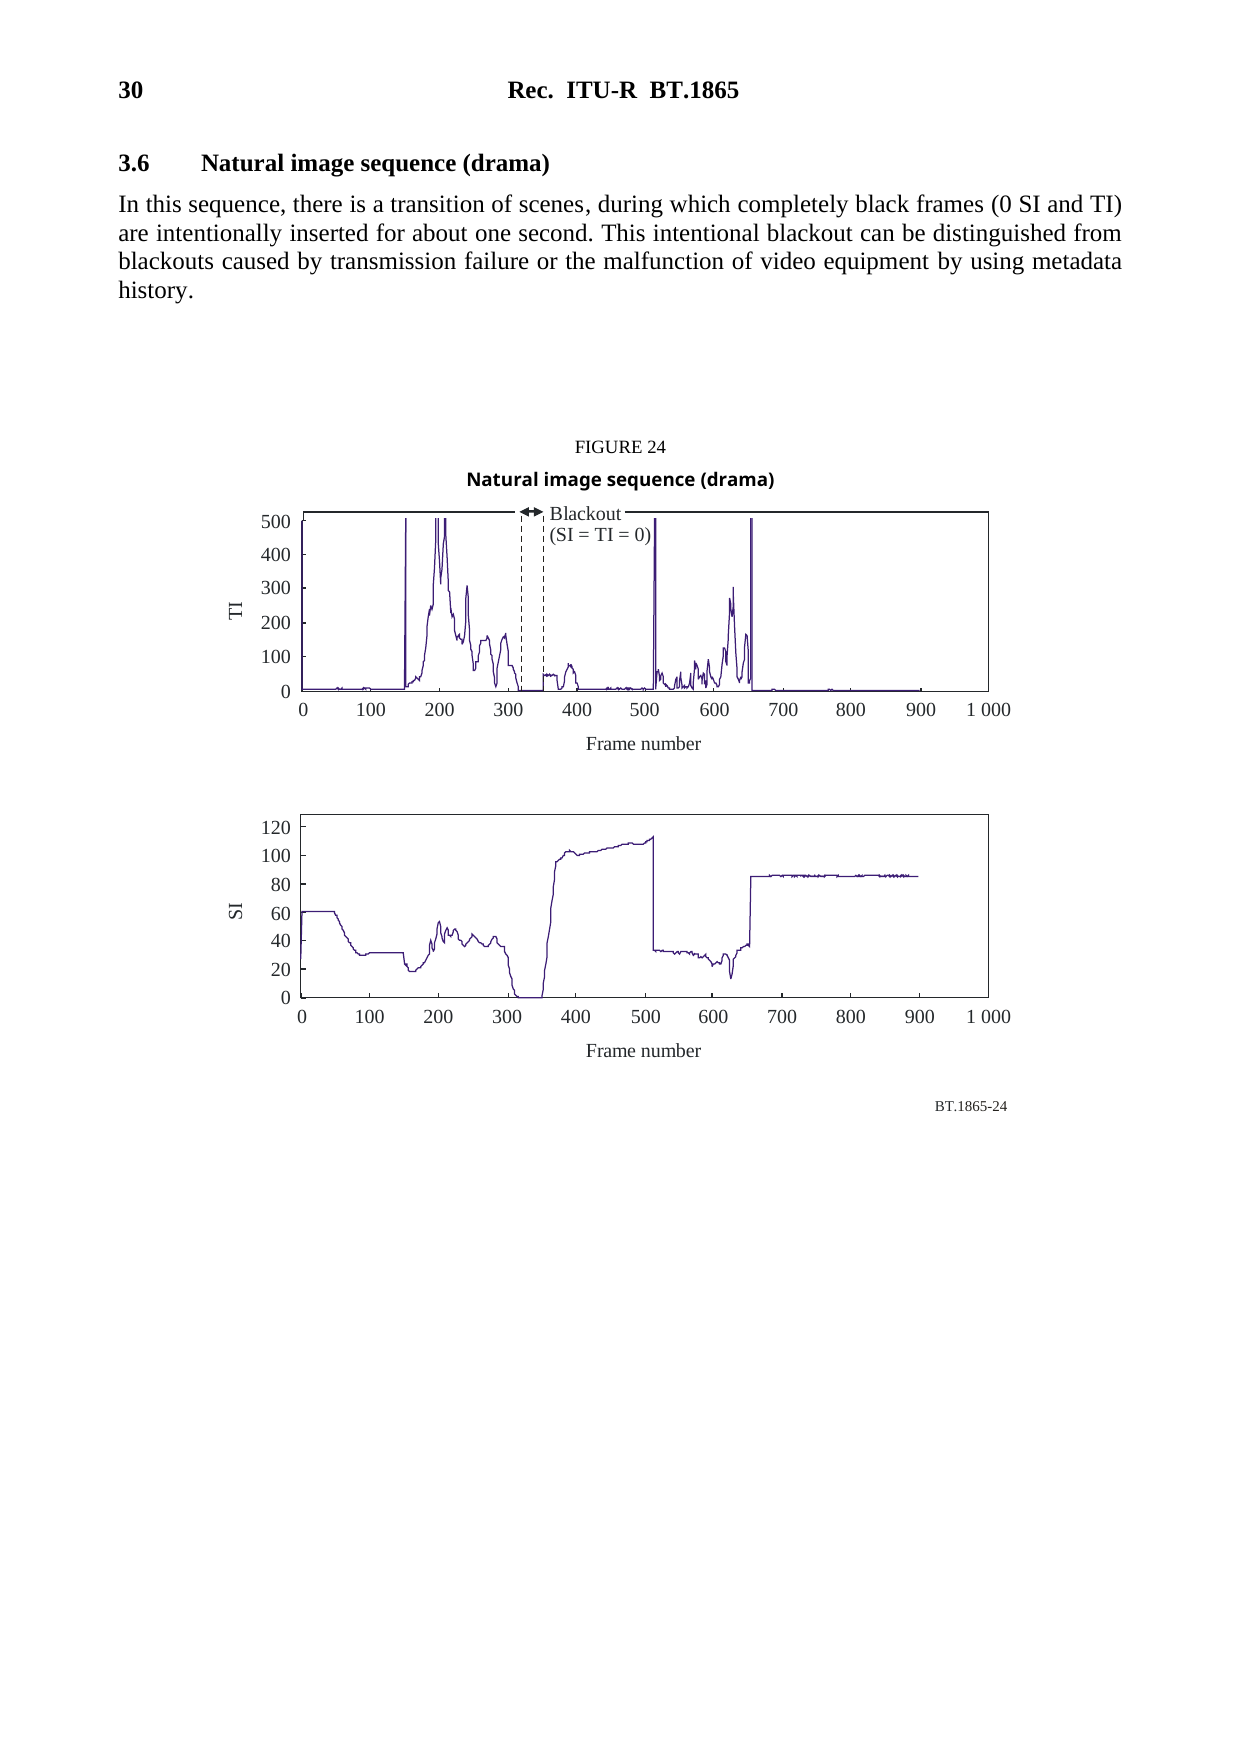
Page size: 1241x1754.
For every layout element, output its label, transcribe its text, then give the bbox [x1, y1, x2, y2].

title Natural image sequence (drama) [118, 466, 1122, 492]
subtitle 3.6 Natural image sequence (drama) [118, 148, 1122, 176]
text Figure 24 [118, 436, 1122, 458]
text In this sequence, there is a transition of scenes, during which completely black frames (0 SI and TI) are intentionally inserted for about one second. This intentional blackout can be distinguished from blackouts caused by transmission failure or the malfunction of video equipment by using metadata history. [118, 189, 1122, 304]
